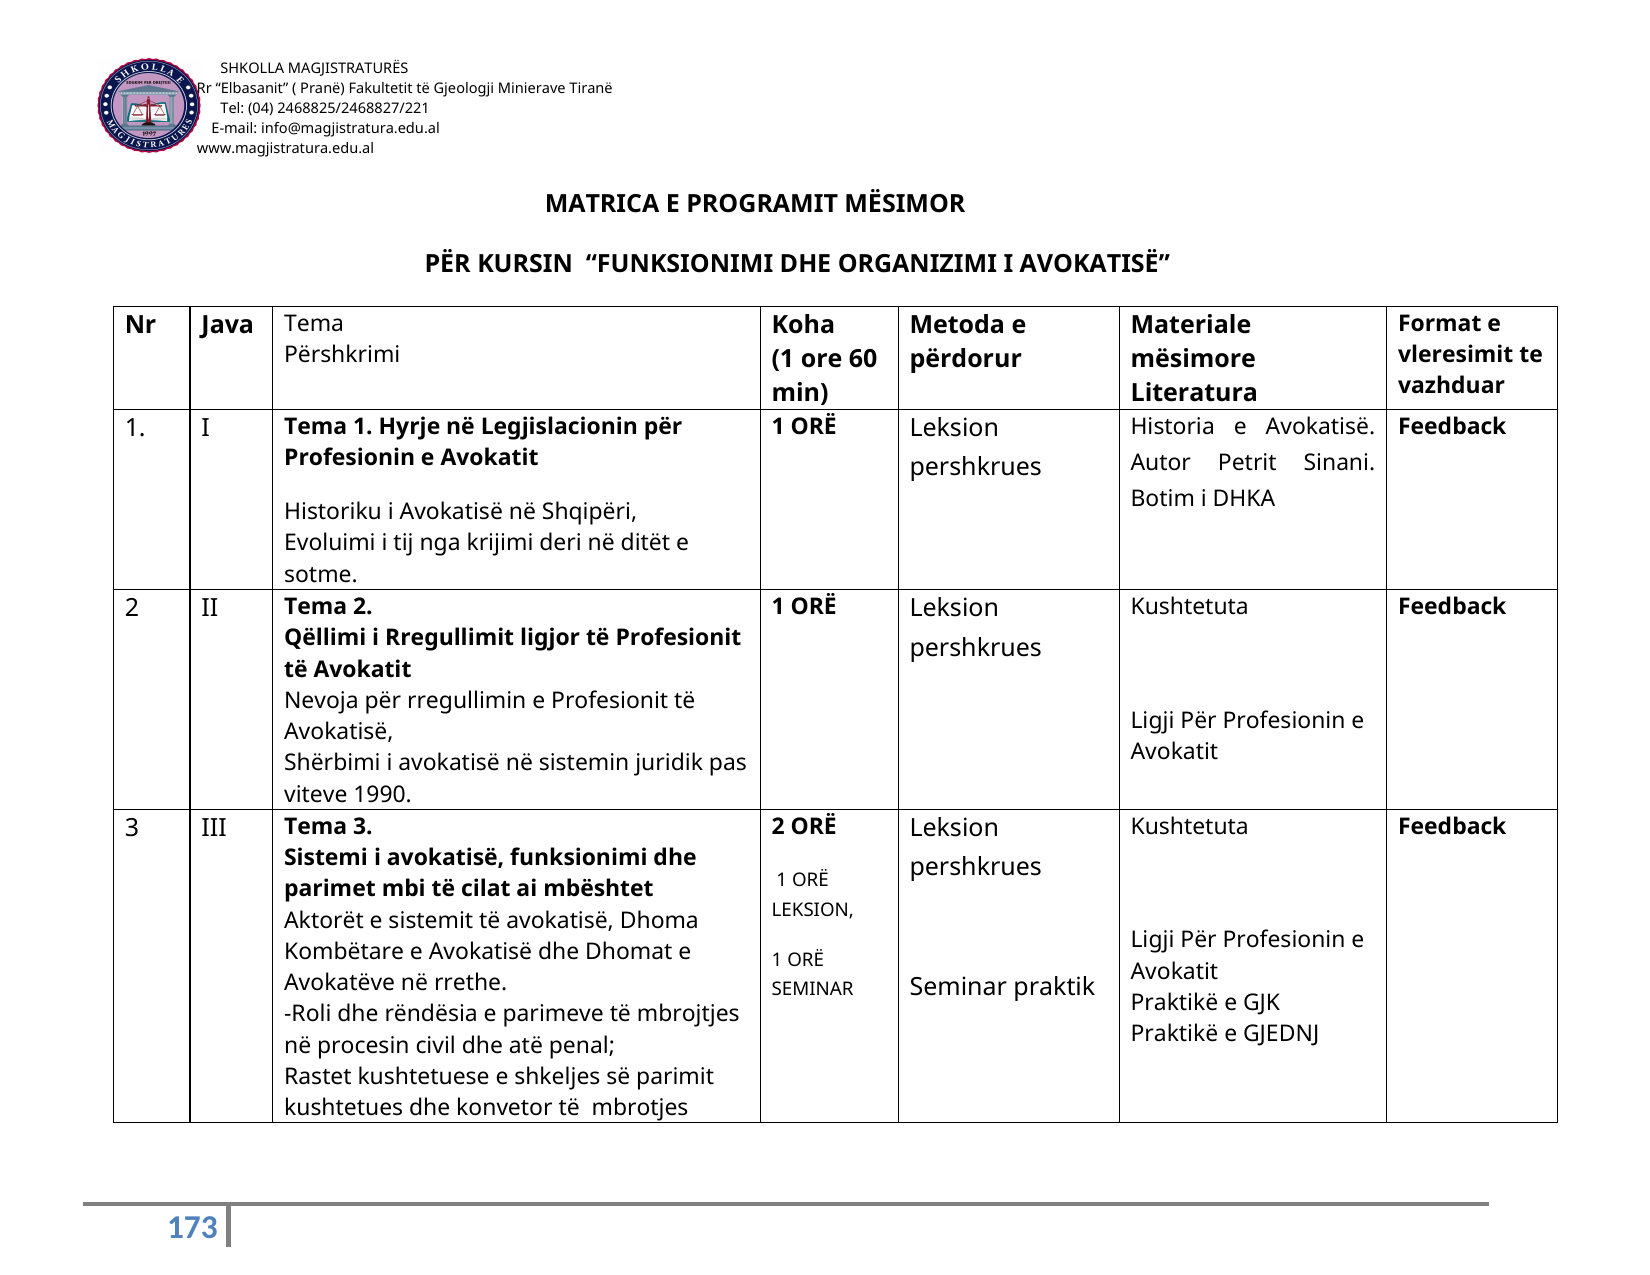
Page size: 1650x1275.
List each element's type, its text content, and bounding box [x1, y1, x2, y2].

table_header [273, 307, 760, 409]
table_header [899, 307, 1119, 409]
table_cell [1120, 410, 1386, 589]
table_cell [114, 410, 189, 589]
text PËR KURSIN “FUNKSIONIMI DHE ORGANIZIMI I AVOKATISË” [94, 246, 1500, 279]
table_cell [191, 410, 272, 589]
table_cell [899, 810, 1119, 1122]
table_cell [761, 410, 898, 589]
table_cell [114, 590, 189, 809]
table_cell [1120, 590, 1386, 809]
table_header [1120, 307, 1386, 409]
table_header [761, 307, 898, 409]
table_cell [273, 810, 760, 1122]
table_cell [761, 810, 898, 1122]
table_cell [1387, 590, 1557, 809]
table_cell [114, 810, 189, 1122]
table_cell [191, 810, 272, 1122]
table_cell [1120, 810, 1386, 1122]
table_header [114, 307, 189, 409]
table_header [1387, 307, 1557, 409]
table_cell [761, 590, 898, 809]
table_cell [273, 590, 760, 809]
text MATRICA E PROGRAMIT MËSIMOR [469, 186, 1500, 219]
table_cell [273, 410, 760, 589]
picture [97, 58, 201, 153]
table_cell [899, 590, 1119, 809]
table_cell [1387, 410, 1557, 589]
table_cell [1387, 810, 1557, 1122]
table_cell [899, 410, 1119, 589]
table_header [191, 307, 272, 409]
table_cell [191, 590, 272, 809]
